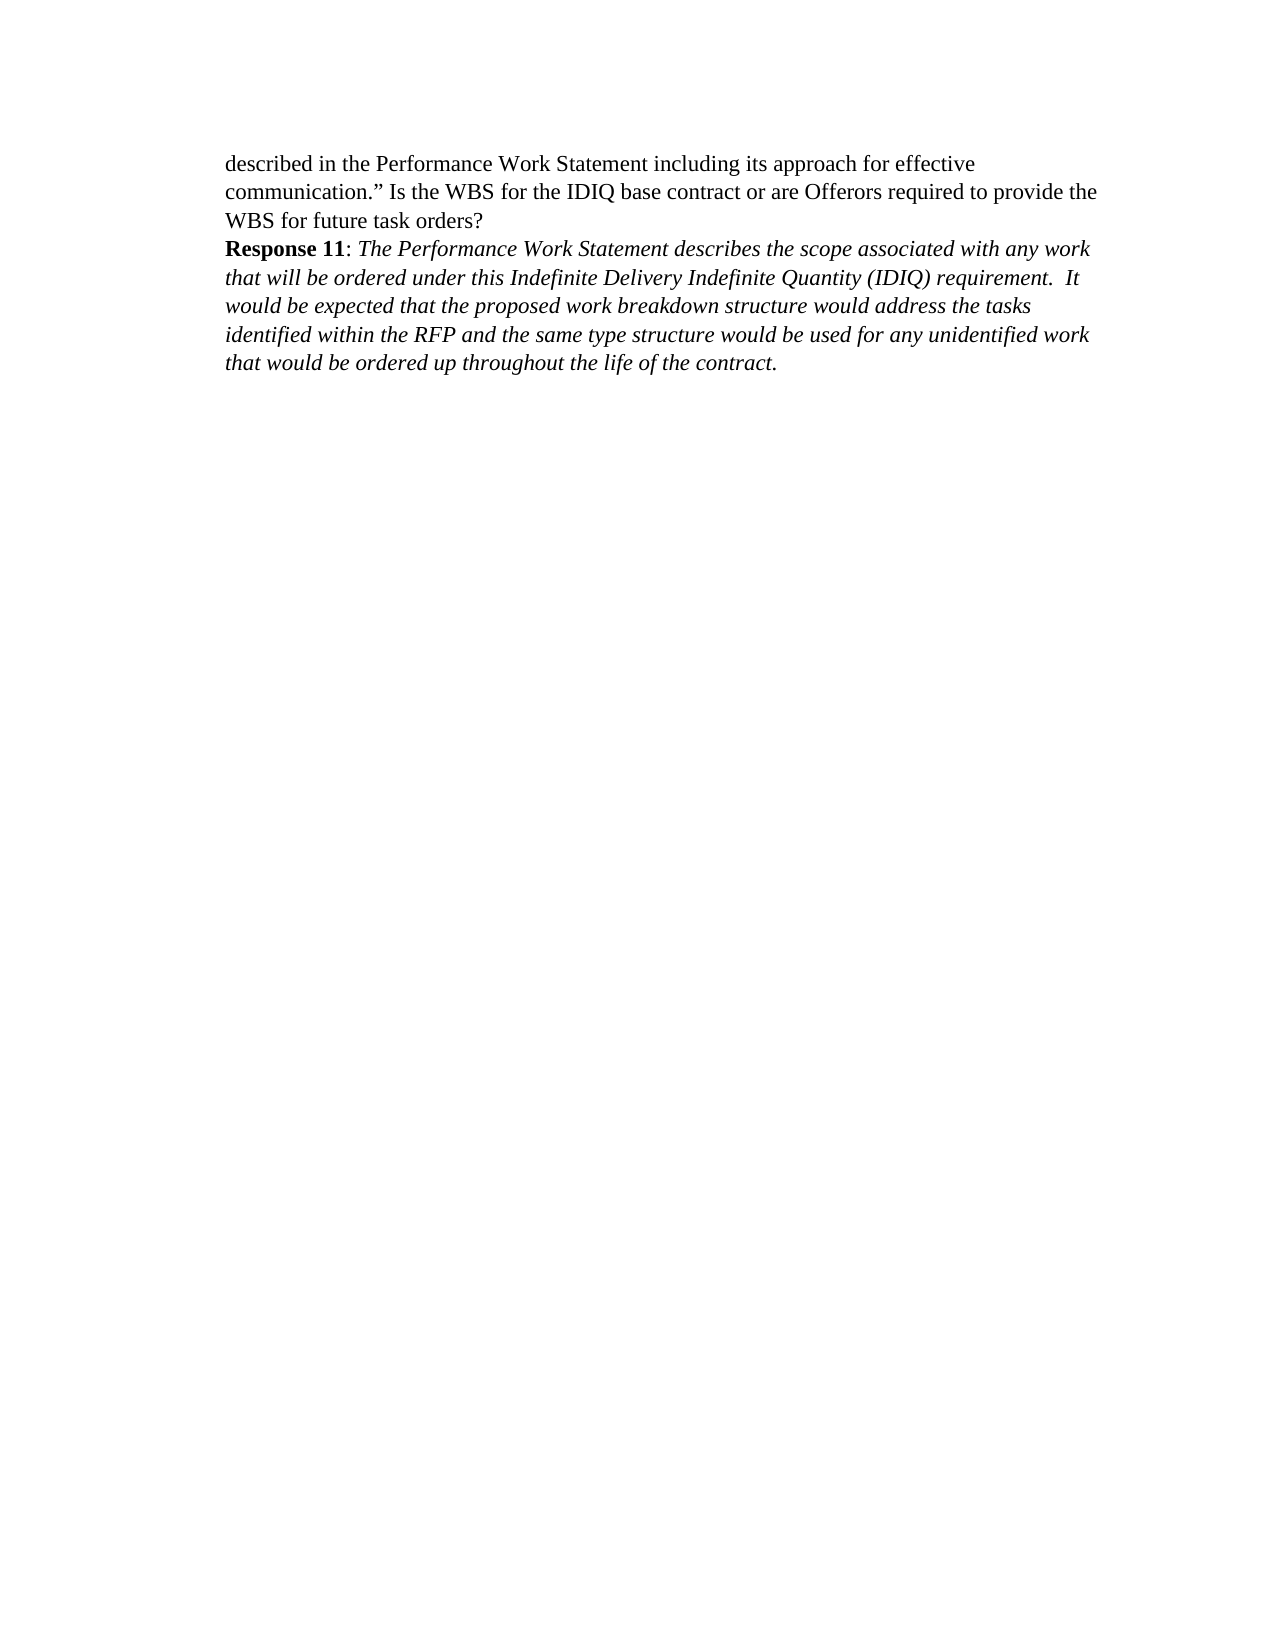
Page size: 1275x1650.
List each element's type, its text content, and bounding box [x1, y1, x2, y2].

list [225, 150, 1125, 233]
list Response 11: The Performance Work Statement describes the scope associated with any work that will be ordered under this Indefinite Delivery Indefinite Quantity (IDIQ) requirement. It would be expected that the proposed work breakdown structure would address the tasks identified within the RFP and the same type structure would be used for any unidentified work that would be ordered up throughout the life of the contract. [225, 235, 1125, 375]
